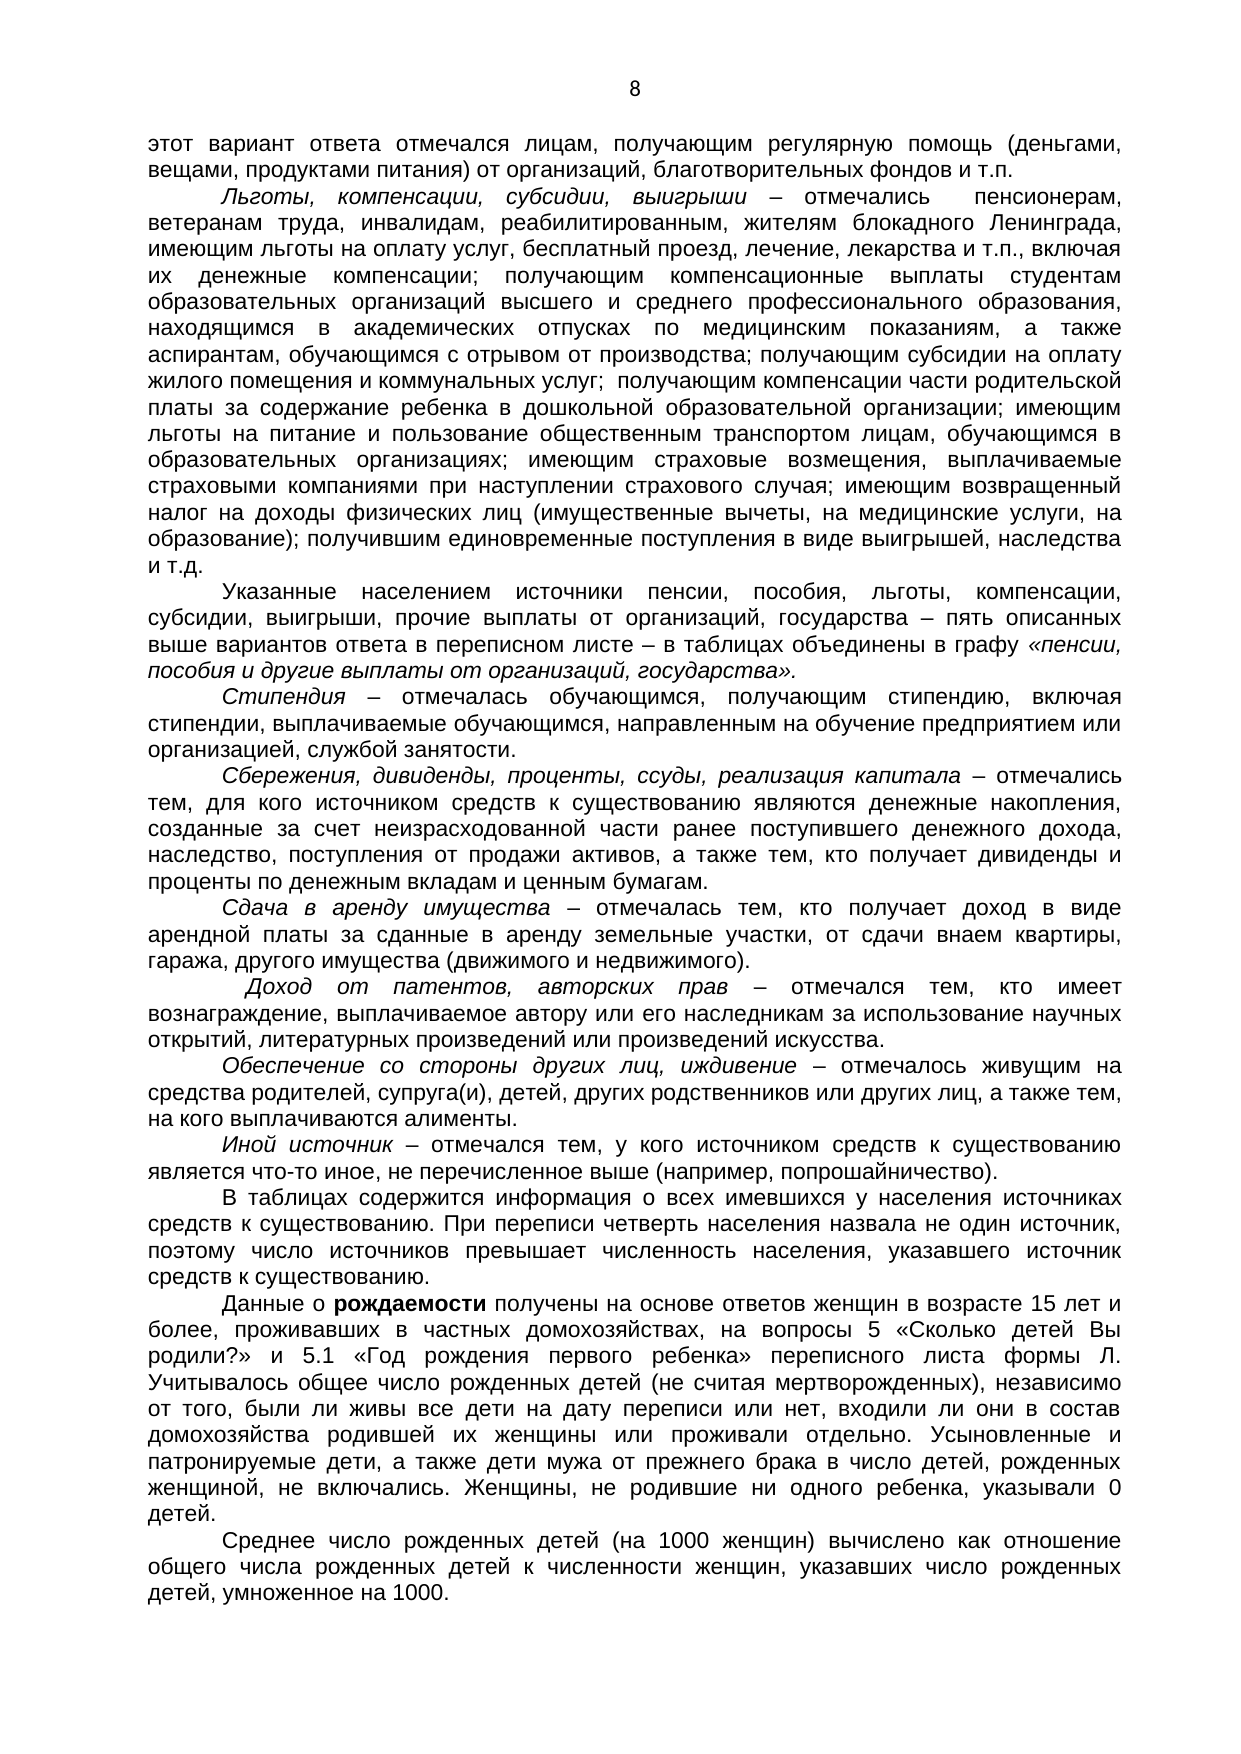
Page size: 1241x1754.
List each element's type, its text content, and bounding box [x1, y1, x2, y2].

text Льготы, компенсации, субсидии, выигрыши – отмечались пенсионерам, ветеранам труда, инвалидам, реабилитированным, жителям блокадного Ленинграда, имеющим льготы на оплату услуг, бесплатный проезд, лечение, лекарства и т.п., включая их денежные компенсации; получающим компенсационные выплаты студентам образовательных организаций высшего и среднего профессионального образования, находящимся в академических отпусках по медицинским показаниям, а также аспирантам, обучающимся с отрывом от производства; получающим субсидии на оплату жилого помещения и коммунальных услуг; получающим компенсации части родительской платы за содержание ребенка в дошкольной образовательной организации; имеющим льготы на питание и пользование общественным транспортом лицам, обучающимся в образовательных организациях; имеющим страховые возмещения, выплачиваемые страховыми компаниями при наступлении страхового случая; имеющим возвращенный налог на доходы физических лиц (имущественные вычеты, на медицинские услуги, на образование); получившим единовременные поступления в виде выигрышей, наследства и т.д. [148, 183, 1122, 578]
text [148, 130, 1122, 183]
text В таблицах содержится информация о всех имевшихся у населения источниках средств к существованию. При переписи четверть населения назвала не один источник, поэтому число источников превышает численность населения, указавшего источник средств к существованию. [148, 1184, 1122, 1289]
text Среднее число рожденных детей (на 1000 женщин) вычислено как отношение общего числа рожденных детей к численности женщин, указавших число рожденных детей, умноженное на 1000. [148, 1527, 1122, 1606]
text Сбережения, дивиденды, проценты, ссуды, реализация капитала – отмечались тем, для кого источником средств к существованию являются денежные накопления, созданные за счет неизрасходованной части ранее поступившего денежного дохода, наследство, поступления от продажи активов, а также тем, кто получает дивиденды и проценты по денежным вкладам и ценным бумагам. [148, 762, 1122, 894]
text Обеспечение со стороны других лиц, иждивение – отмечалось живущим на средства родителей, супруга(и), детей, других родственников или других лиц, а также тем, на кого выплачиваются алименты. [148, 1052, 1122, 1131]
text Указанные населением источники пенсии, пособия, льготы, компенсации, субсидии, выигрыши, прочие выплаты от организаций, государства – пять описанных выше вариантов ответа в переписном листе – в таблицах объединены в графу «пенсии, пособия и другие выплаты от организаций, государства». [148, 578, 1122, 683]
text Сдача в аренду имущества – отмечалась тем, кто получает доход в виде арендной платы за сданные в аренду земельные участки, от сдачи внаем квартиры, гаража, другого имущества (движимого и недвижимого). [148, 894, 1122, 973]
text Данные о рождаемости получены на основе ответов женщин в возрасте 15 лет и более, проживавших в частных домохозяйствах, на вопросы 5 «Сколько детей Вы родили?» и 5.1 «Год рождения первого ребенка» переписного листа формы Л. Учитывалось общее число рожденных детей (не считая мертворожденных), независимо от того, были ли живы все дети на дату переписи или нет, входили ли они в состав домохозяйства родившей их женщины или проживали отдельно. Усыновленные и патронируемые дети, а также дети мужа от прежнего брака в число детей, рожденных женщиной, не включались. Женщины, не родившие ни одного ребенка, указывали 0 детей. [148, 1289, 1122, 1527]
text Иной источник – отмечался тем, у кого источником средств к существованию является что-то иное, не перечисленное выше (например, попрошайничество). [148, 1131, 1122, 1184]
text Стипендия – отмечалась обучающимся, получающим стипендию, включая стипендии, выплачиваемые обучающимся, направленным на обучение предприятием или организацией, службой занятости. [148, 683, 1122, 762]
text Доход от патентов, авторских прав – отмечался тем, кто имеет вознаграждение, выплачиваемое автору или его наследникам за использование научных открытий, литературных произведений или произведений искусства. [148, 973, 1122, 1052]
